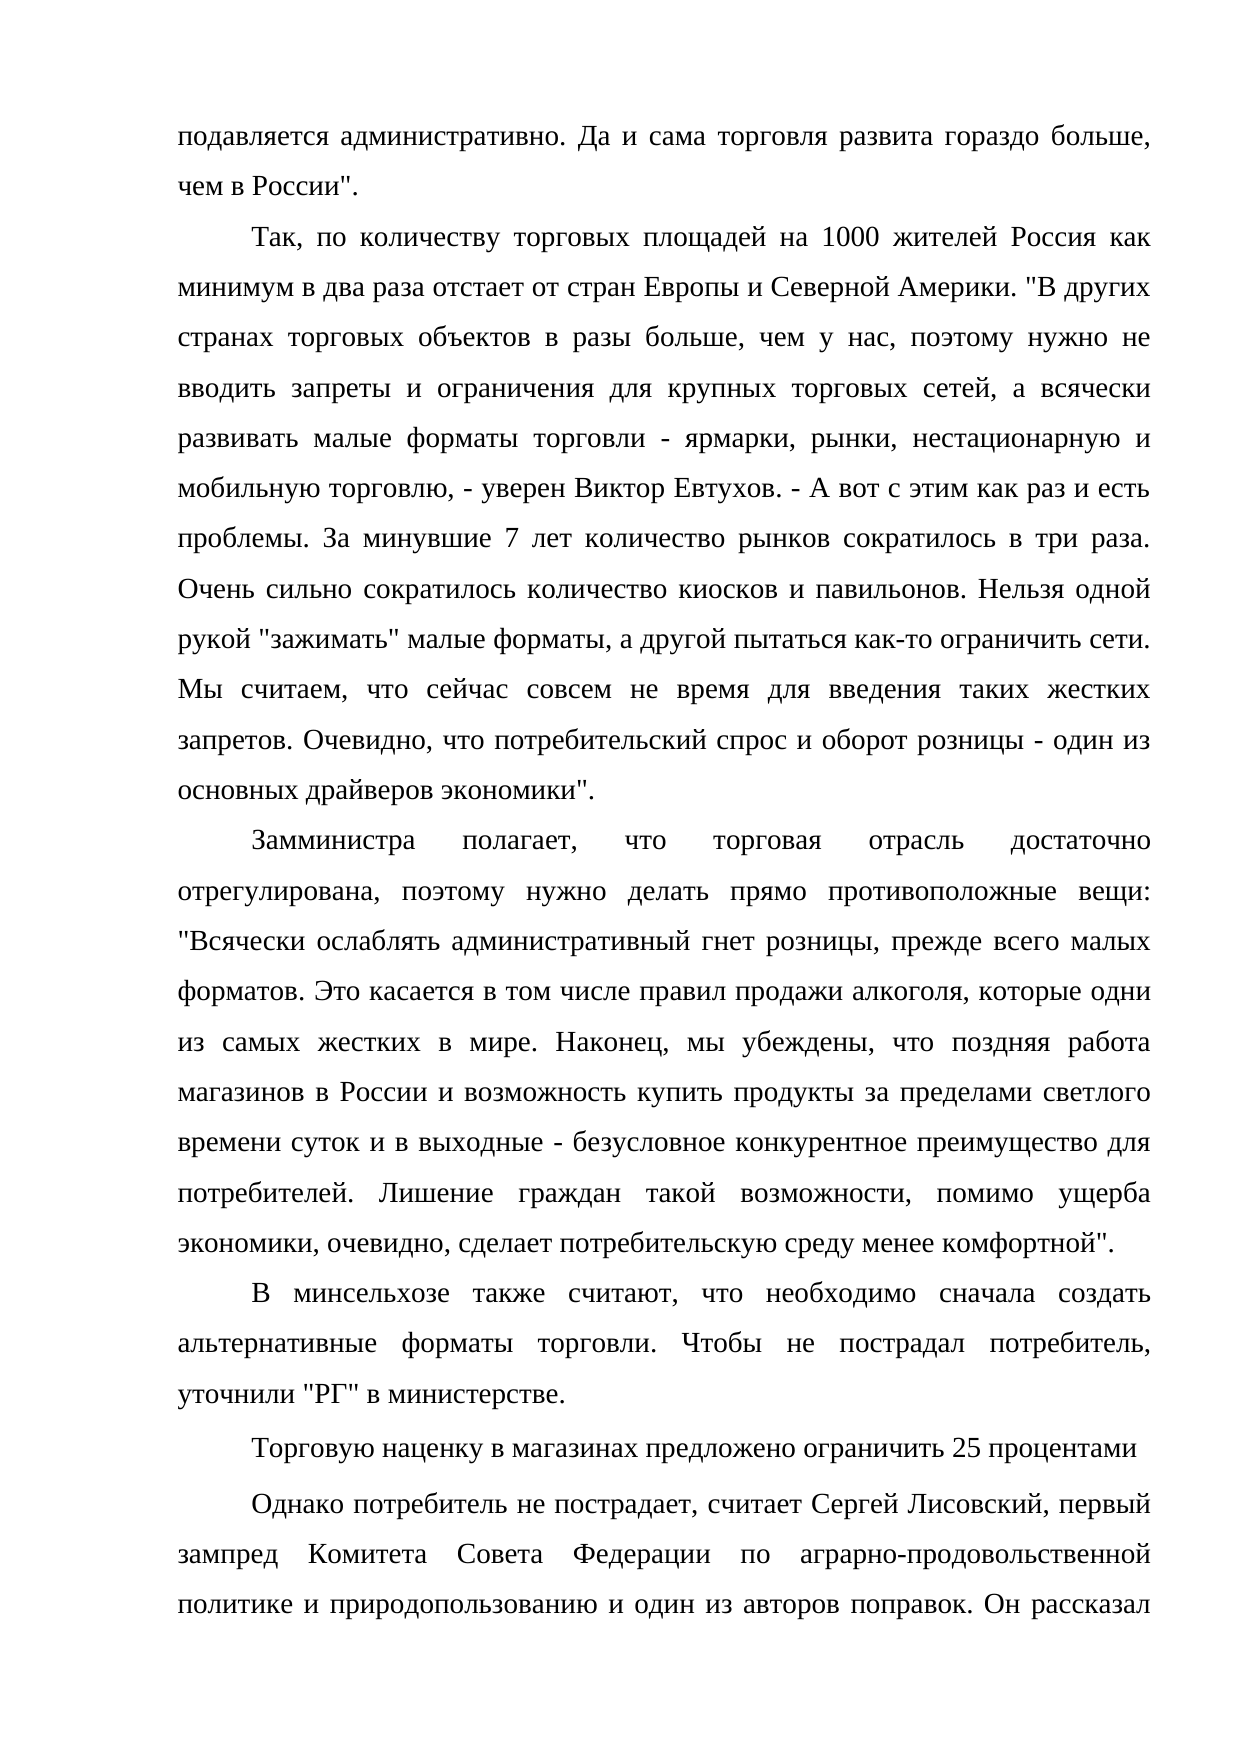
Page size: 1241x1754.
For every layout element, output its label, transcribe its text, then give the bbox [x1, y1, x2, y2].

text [177, 1486, 1152, 1620]
text Так, по количеству торговых площадей на 1000 жителей Россия как минимум в два раза отстает от стран Европы и Северной Америки. "В других странах торговых объектов в разы больше, чем у нас, поэтому нужно не вводить запреты и ограничения для крупных торговых сетей, а всячески развивать малые форматы торговли - ярмарки, рынки, нестационарную и мобильную торговлю, - уверен Виктор Евтухов. - А вот с этим как раз и есть проблемы. За минувшие 7 лет количество рынков сократилось в три раза. Очень сильно сократилось количество киосков и павильонов. Нельзя одной рукой "зажимать" малые форматы, а другой пытаться как-то ограничить сети. Мы считаем, что сейчас совсем не время для введения таких жестких запретов. Очевидно, что потребительский спрос и оборот розницы - один из основных драйверов экономики". [177, 219, 1152, 806]
text В минсельхозе также считают, что необходимо сначала создать альтернативные форматы торговли. Чтобы не пострадал потребитель, уточнили "РГ" в министерстве. [177, 1275, 1152, 1409]
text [177, 118, 1152, 202]
text Замминистра полагает, что торговая отрасль достаточно отрегулирована, поэтому нужно делать прямо противоположные вещи: "Всячески ослаблять административный гнет розницы, прежде всего малых форматов. Это касается в том числе правил продажи алкоголя, которые одни из самых жестких в мире. Наконец, мы убеждены, что поздняя работа магазинов в России и возможность купить продукты за пределами светлого времени суток и в выходные - безусловное конкурентное преимущество для потребителей. Лишение граждан такой возможности, помимо ущерба экономики, очевидно, сделает потребительскую среду менее комфортной". [177, 822, 1152, 1258]
text Торговую наценку в магазинах предложено ограничить 25 процентами [177, 1426, 1152, 1466]
